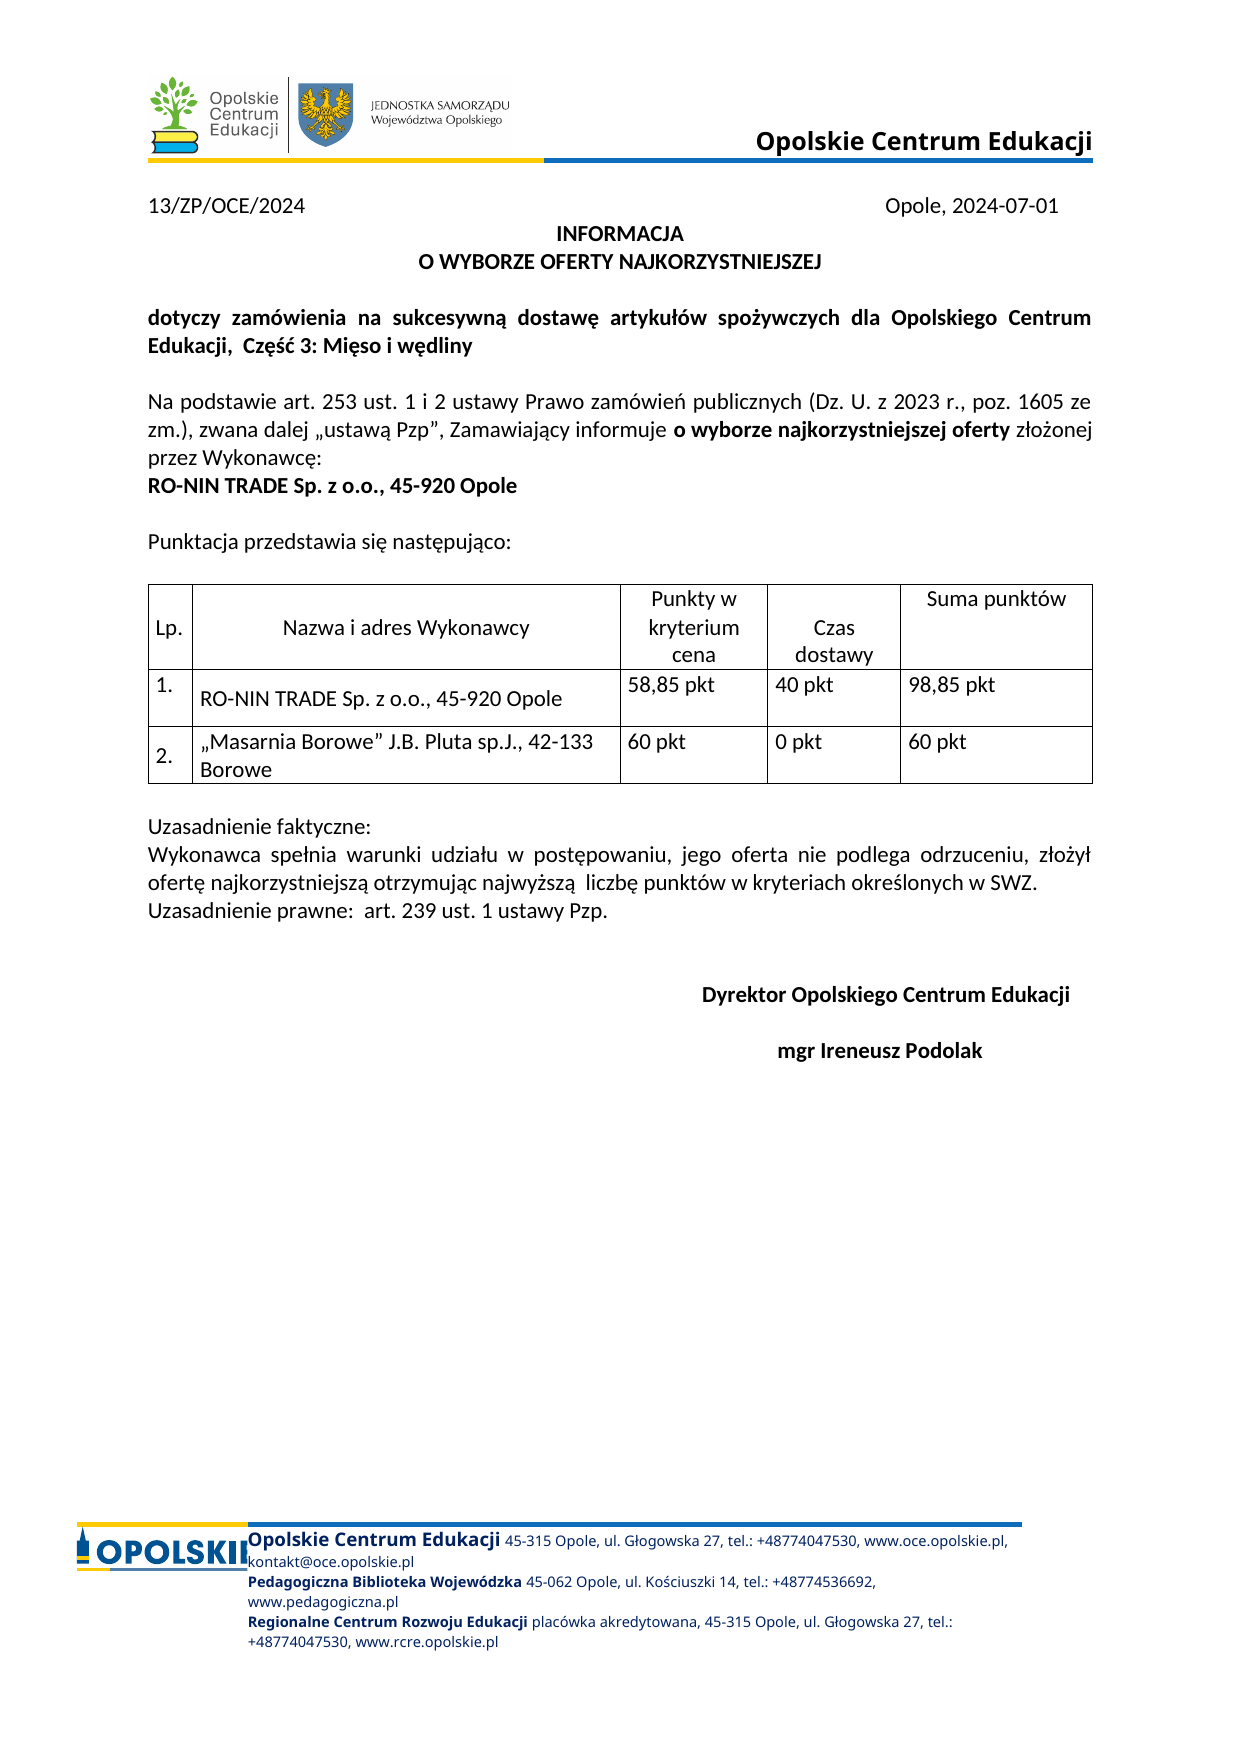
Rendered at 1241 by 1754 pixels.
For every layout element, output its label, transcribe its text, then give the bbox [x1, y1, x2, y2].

text Dyrektor Opolskiego Centrum Edukacji [148, 980, 1093, 1008]
table_cell 58,85 pkt [621, 670, 767, 726]
text O WYBORZE OFERTY NAJKORZYSTNIEJSZEJ [148, 247, 1093, 275]
text 13/ZP/OCE/2024 Opole, 2024-07-01 [148, 191, 1093, 219]
table_cell 60 pkt [901, 727, 1092, 783]
text RO-NIN TRADE Sp. z o.o., 45-920 Opole [148, 471, 1093, 499]
text Uzasadnienie faktyczne: [148, 812, 1093, 840]
table_header Czas dostawy [768, 585, 900, 669]
text dotyczy zamówienia na sukcesywną dostawę artykułów spożywczych dla Opolskiego Centrum Edukacji, Część 3: Mięso i wędliny [148, 303, 1093, 359]
text Na podstawie art. 253 ust. 1 i 2 ustawy Prawo zamówień publicznych (Dz. U. z 2023 r., poz. 1605 ze zm.), zwana dalej „ustawą Pzp”, Zamawiający informuje o wyborze najkorzystniejszej oferty złożonej przez Wykonawcę: [148, 387, 1093, 471]
table_cell 1. [149, 670, 192, 726]
text mgr Ireneusz Podolak [148, 1036, 1093, 1064]
text INFORMACJA [148, 219, 1093, 247]
text Uzasadnienie prawne: art. 239 ust. 1 ustawy Pzp. [148, 896, 1093, 924]
text Punktacja przedstawia się następująco: [148, 527, 1093, 556]
table_cell 98,85 pkt [901, 670, 1092, 726]
table_header Lp. [149, 585, 192, 669]
table_cell 0 pkt [768, 727, 900, 783]
table_header Suma punktów [901, 585, 1092, 669]
table_cell 40 pkt [768, 670, 900, 726]
table_cell 60 pkt [621, 727, 767, 783]
table_cell „Masarnia Borowe” J.B. Pluta sp.J., 42-133 Borowe [193, 727, 620, 783]
table_cell RO-NIN TRADE Sp. z o.o., 45-920 Opole [193, 670, 620, 726]
table_cell 2. [149, 727, 192, 783]
table_header Punkty w kryterium cena [621, 585, 767, 669]
table_header Nazwa i adres Wykonawcy [193, 585, 620, 669]
text Wykonawca spełnia warunki udziału w postępowaniu, jego oferta nie podlega odrzuceniu, złożył ofertę najkorzystniejszą otrzymując najwyższą liczbę punktów w kryteriach określonych w SWZ. [148, 840, 1093, 896]
